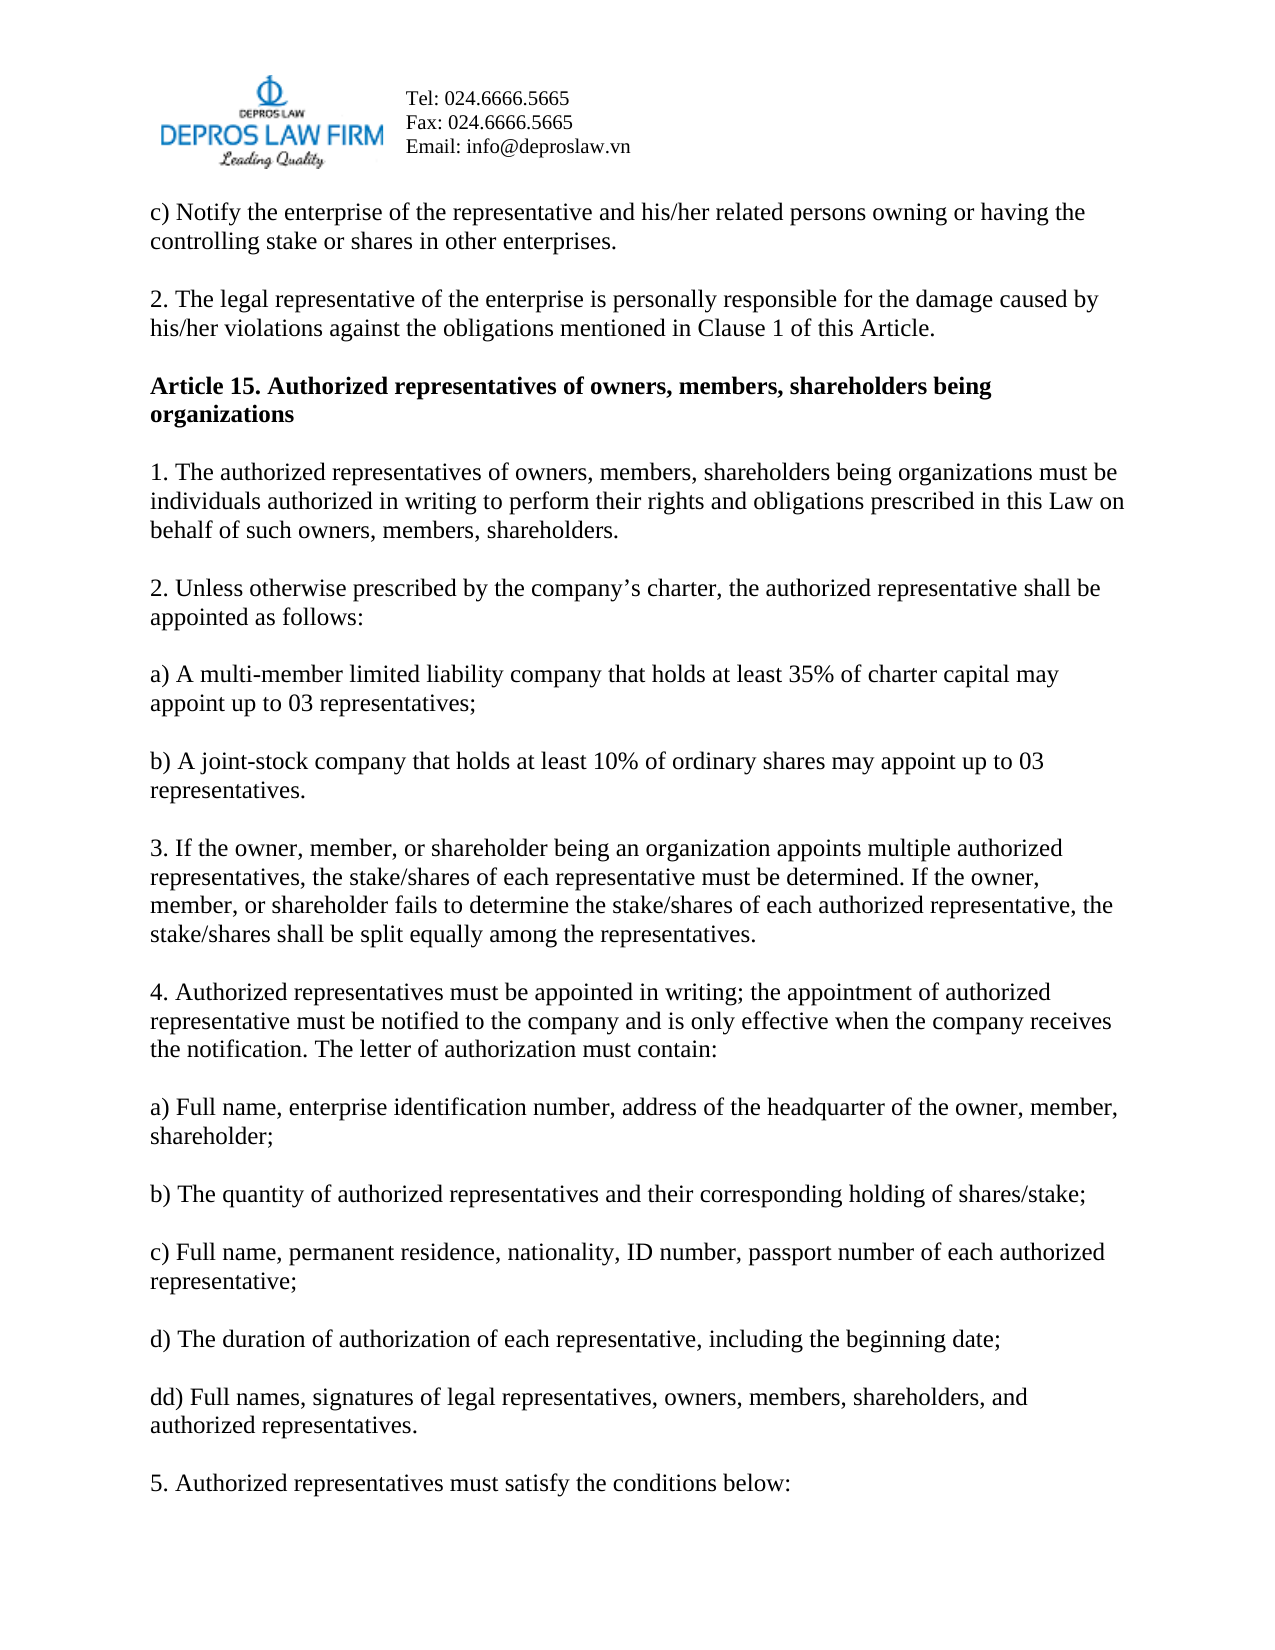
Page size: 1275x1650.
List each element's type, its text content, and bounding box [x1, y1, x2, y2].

text c) Notify the enterprise of the representative and his/her related persons owning or having the controlling stake or shares in other enterprises. [150, 197, 1125, 255]
text dd) Full names, signatures of legal representatives, owners, members, shareholders, and authorized representatives. [150, 1382, 1125, 1439]
text Article 15. Authorized representatives of owners, members, shareholders being organizations [150, 371, 1125, 428]
text d) The duration of authorization of each representative, including the beginning date; [150, 1324, 1125, 1352]
text b) A joint-stock company that holds at least 10% of ordinary shares may appoint up to 03 representatives. [150, 746, 1125, 804]
text 5. Authorized representatives must satisfy the conditions below: [150, 1468, 1125, 1497]
text 1. The authorized representatives of owners, members, shareholders being organizations must be individuals authorized in writing to perform their rights and obligations prescribed in this Law on behalf of such owners, members, shareholders. [150, 457, 1125, 544]
text 4. Authorized representatives must be appointed in writing; the appointment of authorized representative must be notified to the company and is only effective when the company receives the notification. The letter of authorization must contain: [150, 977, 1125, 1063]
text c) Full name, permanent residence, nationality, ID number, passport number of each authorized representative; [150, 1237, 1125, 1294]
text 2. The legal representative of the enterprise is personally responsible for the damage caused by his/her violations against the obligations mentioned in Clause 1 of this Article. [150, 284, 1125, 342]
text b) The quantity of authorized representatives and their corresponding holding of shares/stake; [150, 1179, 1125, 1208]
text a) A multi-member limited liability company that holds at least 35% of charter capital may appoint up to 03 representatives; [150, 659, 1125, 717]
text a) Full name, enterprise identification number, address of the headquarter of the owner, member, shareholder; [150, 1092, 1125, 1150]
picture [161, 75, 384, 169]
text 3. If the owner, member, or shareholder being an organization appoints multiple authorized representatives, the stake/shares of each representative must be determined. If the owner, member, or shareholder fails to determine the stake/shares of each authorized representative, the stake/shares shall be split equally among the representatives. [150, 833, 1125, 948]
text 2. Unless otherwise prescribed by the company’s charter, the authorized representative shall be appointed as follows: [150, 573, 1125, 630]
